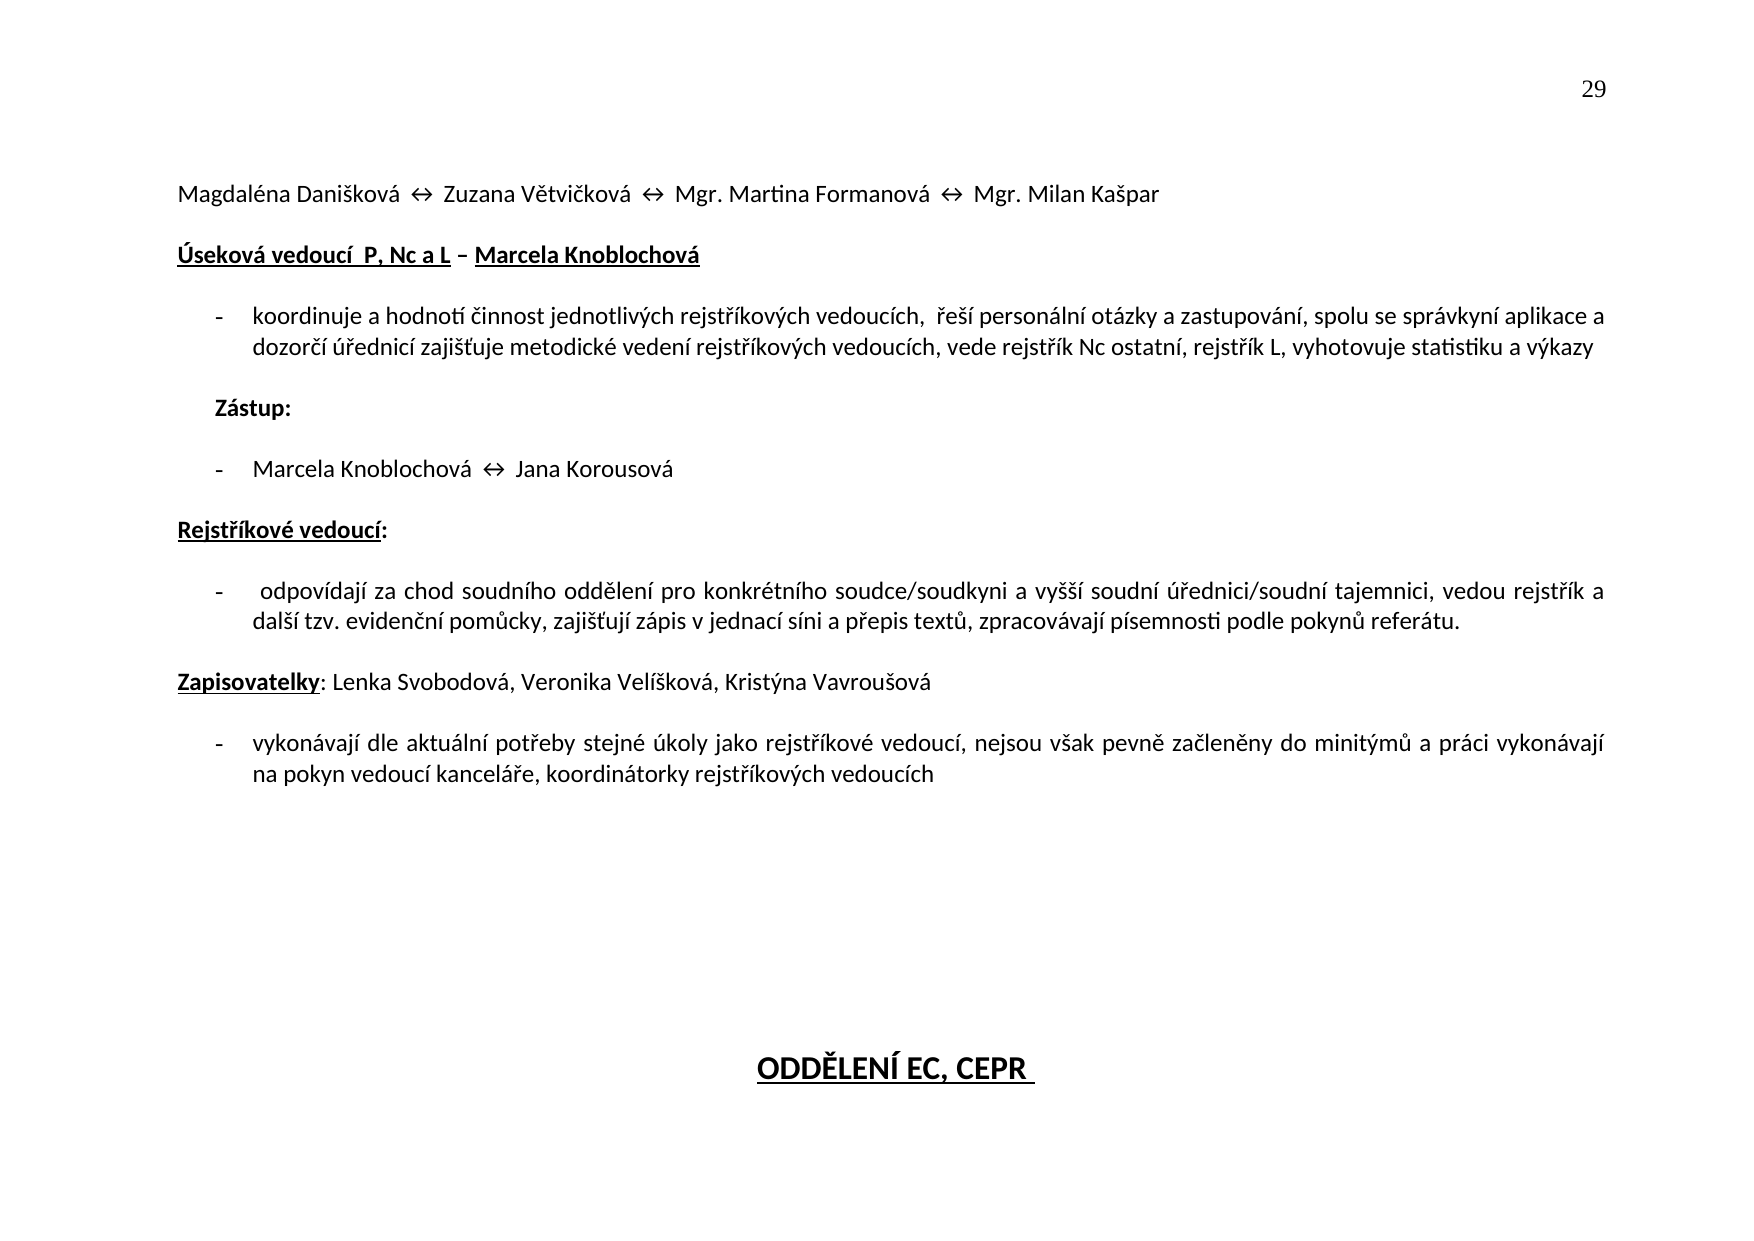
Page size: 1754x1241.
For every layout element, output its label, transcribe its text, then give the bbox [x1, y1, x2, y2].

text Magdaléna Danišková ↔ Zuzana Větvičková ↔ Mgr. Martina Formanová ↔ Mgr. Milan Kašpar [177, 178, 1606, 209]
list odpovídají za chod soudního oddělení pro konkrétního soudce/soudkyni a vyšší soudní úřednici/soudní tajemnici, vedou rejstřík a další tzv. evidenční pomůcky, zajišťují zápis v jednací síni a přepis textů, zpracovávají písemnosti podle pokynů referátu. [215, 575, 1606, 636]
text ODDĚLENÍ EC, CEPR [177, 1047, 1606, 1088]
text Úseková vedoucí P, Nc a L – Marcela Knoblochová [177, 239, 1606, 270]
text Rejstříkové vedoucí: [177, 514, 1606, 544]
text Zástup: [215, 392, 1606, 422]
list vykonávají dle aktuální potřeby stejné úkoly jako rejstříkové vedoucí, nejsou však pevně začleněny do minitýmů a práci vykonávají na pokyn vedoucí kanceláře, koordinátorky rejstříkových vedoucích [215, 728, 1606, 789]
list Marcela Knoblochová ↔ Jana Korousová [215, 453, 1606, 483]
text Zapisovatelky: Lenka Svobodová, Veronika Velíšková, Kristýna Vavroušová [177, 667, 1606, 697]
list koordinuje a hodnotí činnost jednotlivých rejstříkových vedoucích, řeší personální otázky a zastupování, spolu se správkyní aplikace a dozorčí úřednicí zajišťuje metodické vedení rejstříkových vedoucích, vede rejstřík Nc ostatní, rejstřík L, vyhotovuje statistiku a výkazy [215, 300, 1606, 361]
